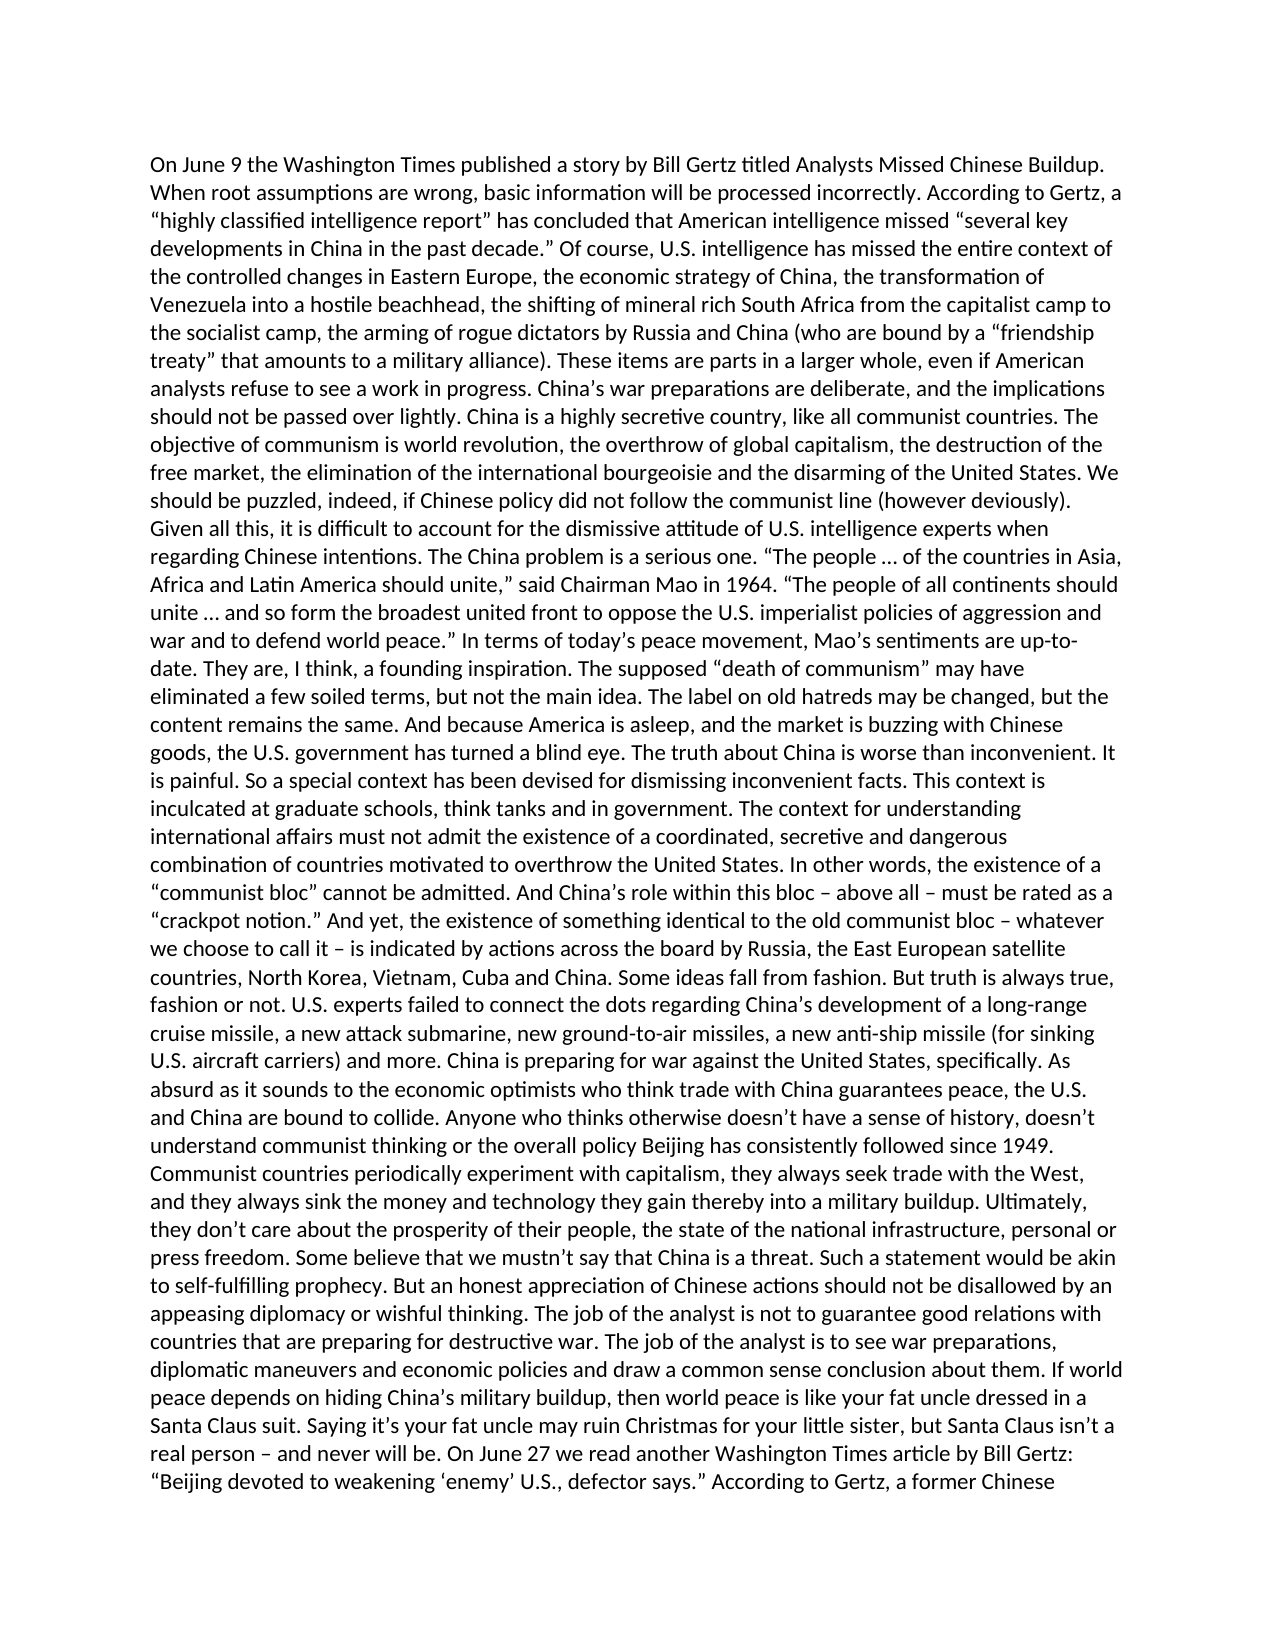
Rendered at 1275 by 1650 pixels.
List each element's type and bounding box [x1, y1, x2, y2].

text [150, 150, 1125, 1495]
